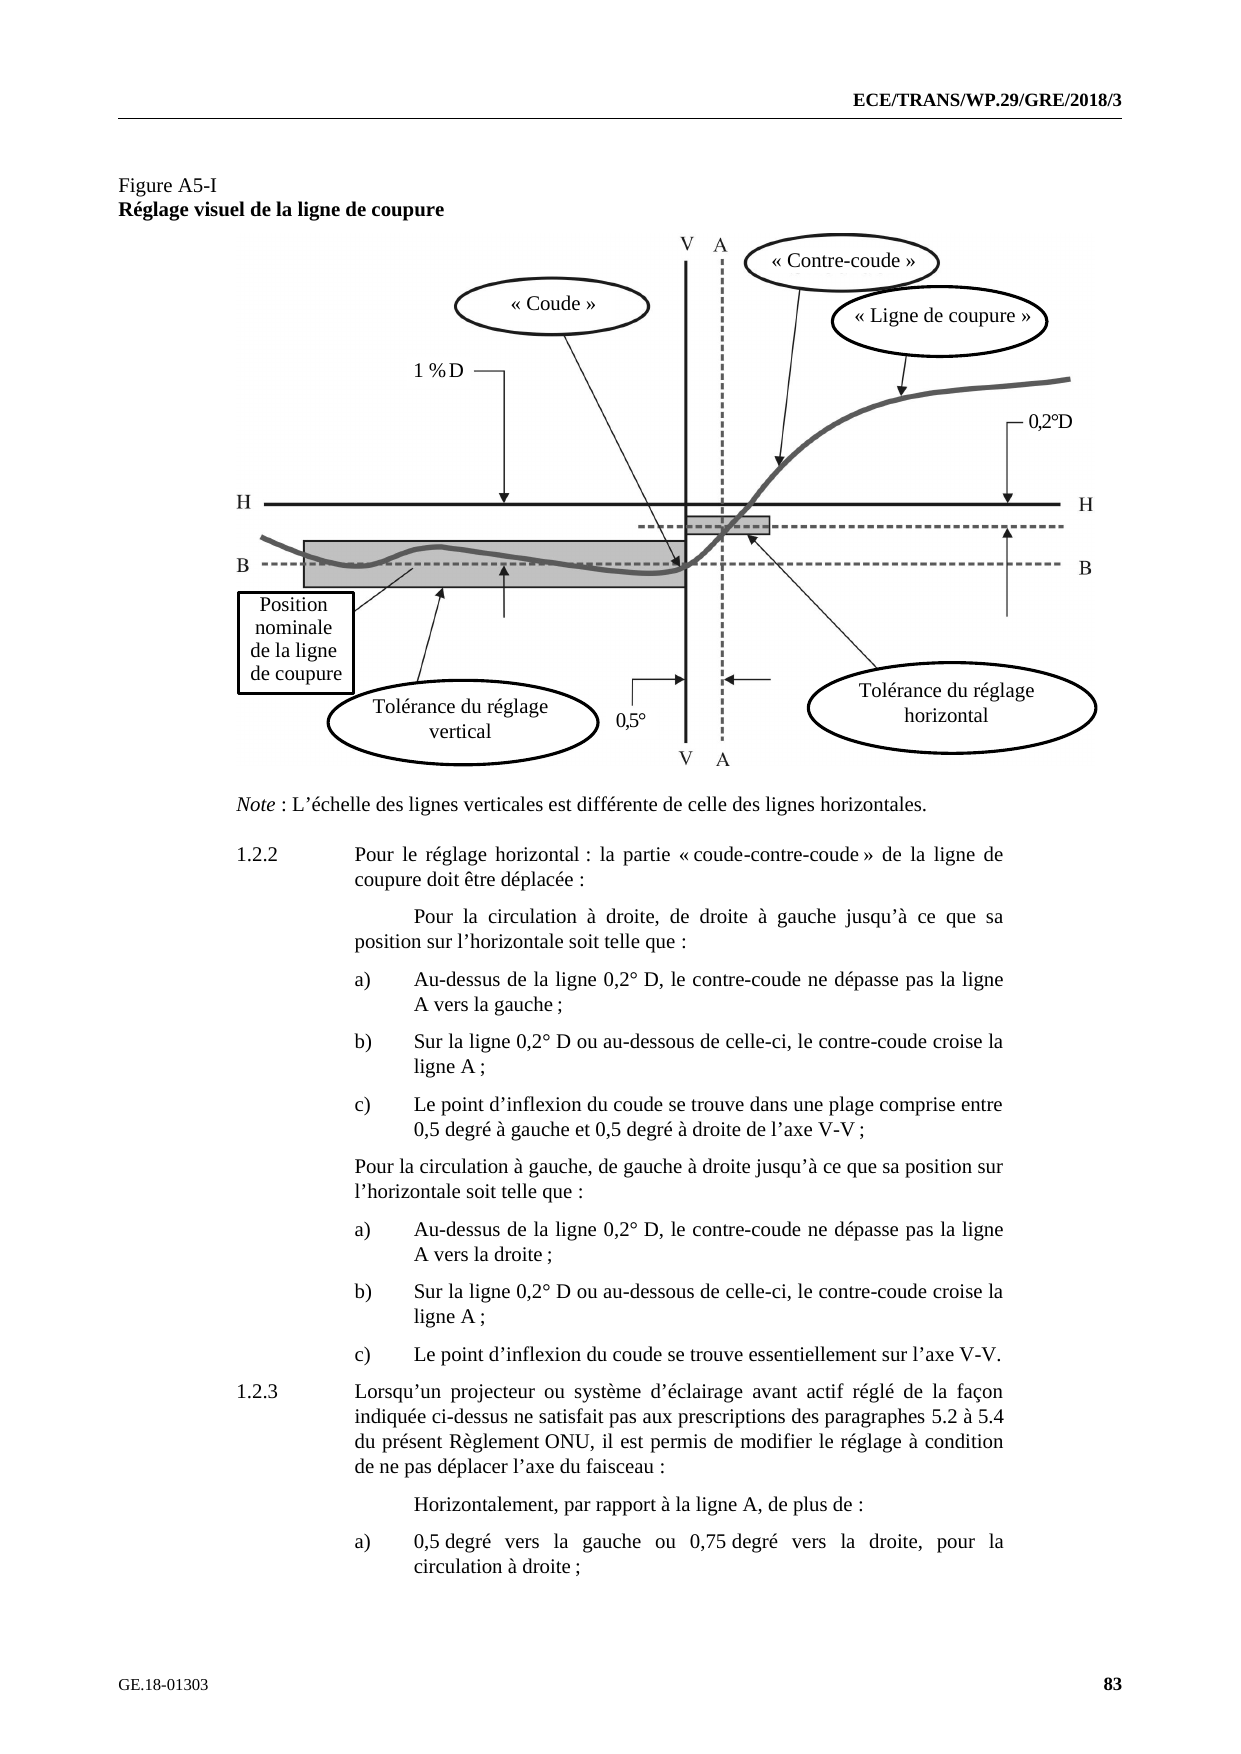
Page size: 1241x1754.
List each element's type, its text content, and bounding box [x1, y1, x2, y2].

text 1.2.3 Lorsqu’un projecteur ou système d’éclairage avant actif réglé de la façon indiquée ci-dessus ne satisfait pas aux prescriptions des paragraphes 5.2 à 5.4 du présent Règlement ONU, il est permis de modifier le réglage à condition de ne pas déplacer l’axe du faisceau : [236, 1378, 1004, 1478]
text c) Le point d’inflexion du coude se trouve dans une plage comprise entre 0,5 degré à gauche et 0,5 degré à droite de l’axe V-V ; [354, 1091, 1004, 1141]
subtitle Figure A5-I [118, 173, 1122, 197]
picture [236, 233, 1095, 766]
text Horizontalement, par rapport à la ligne A, de plus de : [354, 1491, 1004, 1516]
text b) Sur la ligne 0,2° D ou au-dessous de celle-ci, le contre-coude croise la ligne A ; [354, 1028, 1004, 1078]
text a) 0,5 degré vers la gauche ou 0,75 degré vers la droite, pour la circulation à droite ; [354, 1528, 1004, 1578]
text a) Au-dessus de la ligne 0,2° D, le contre-coude ne dépasse pas la ligne A vers la droite ; [354, 1216, 1004, 1266]
subtitle Réglage visuel de la ligne de coupure [118, 197, 1122, 221]
text Pour la circulation à droite, de droite à gauche jusqu’à ce que sa position sur l’horizontale soit telle que : [354, 903, 1004, 953]
text Pour la circulation à gauche, de gauche à droite jusqu’à ce que sa position sur l’horizontale soit telle que : [354, 1153, 1004, 1203]
text b) Sur la ligne 0,2° D ou au-dessous de celle-ci, le contre-coude croise la ligne A ; [354, 1278, 1004, 1328]
text 1.2.2 Pour le réglage horizontal : la partie « coude-contre-coude » de la ligne de coupure doit être déplacée : [236, 841, 1004, 891]
text Note : L’échelle des lignes verticales est différente de celle des lignes horizontales. [236, 791, 1004, 816]
text a) Au-dessus de la ligne 0,2° D, le contre-coude ne dépasse pas la ligne A vers la gauche ; [354, 966, 1004, 1016]
text c) Le point d’inflexion du coude se trouve essentiellement sur l’axe V-V. [354, 1341, 1004, 1366]
